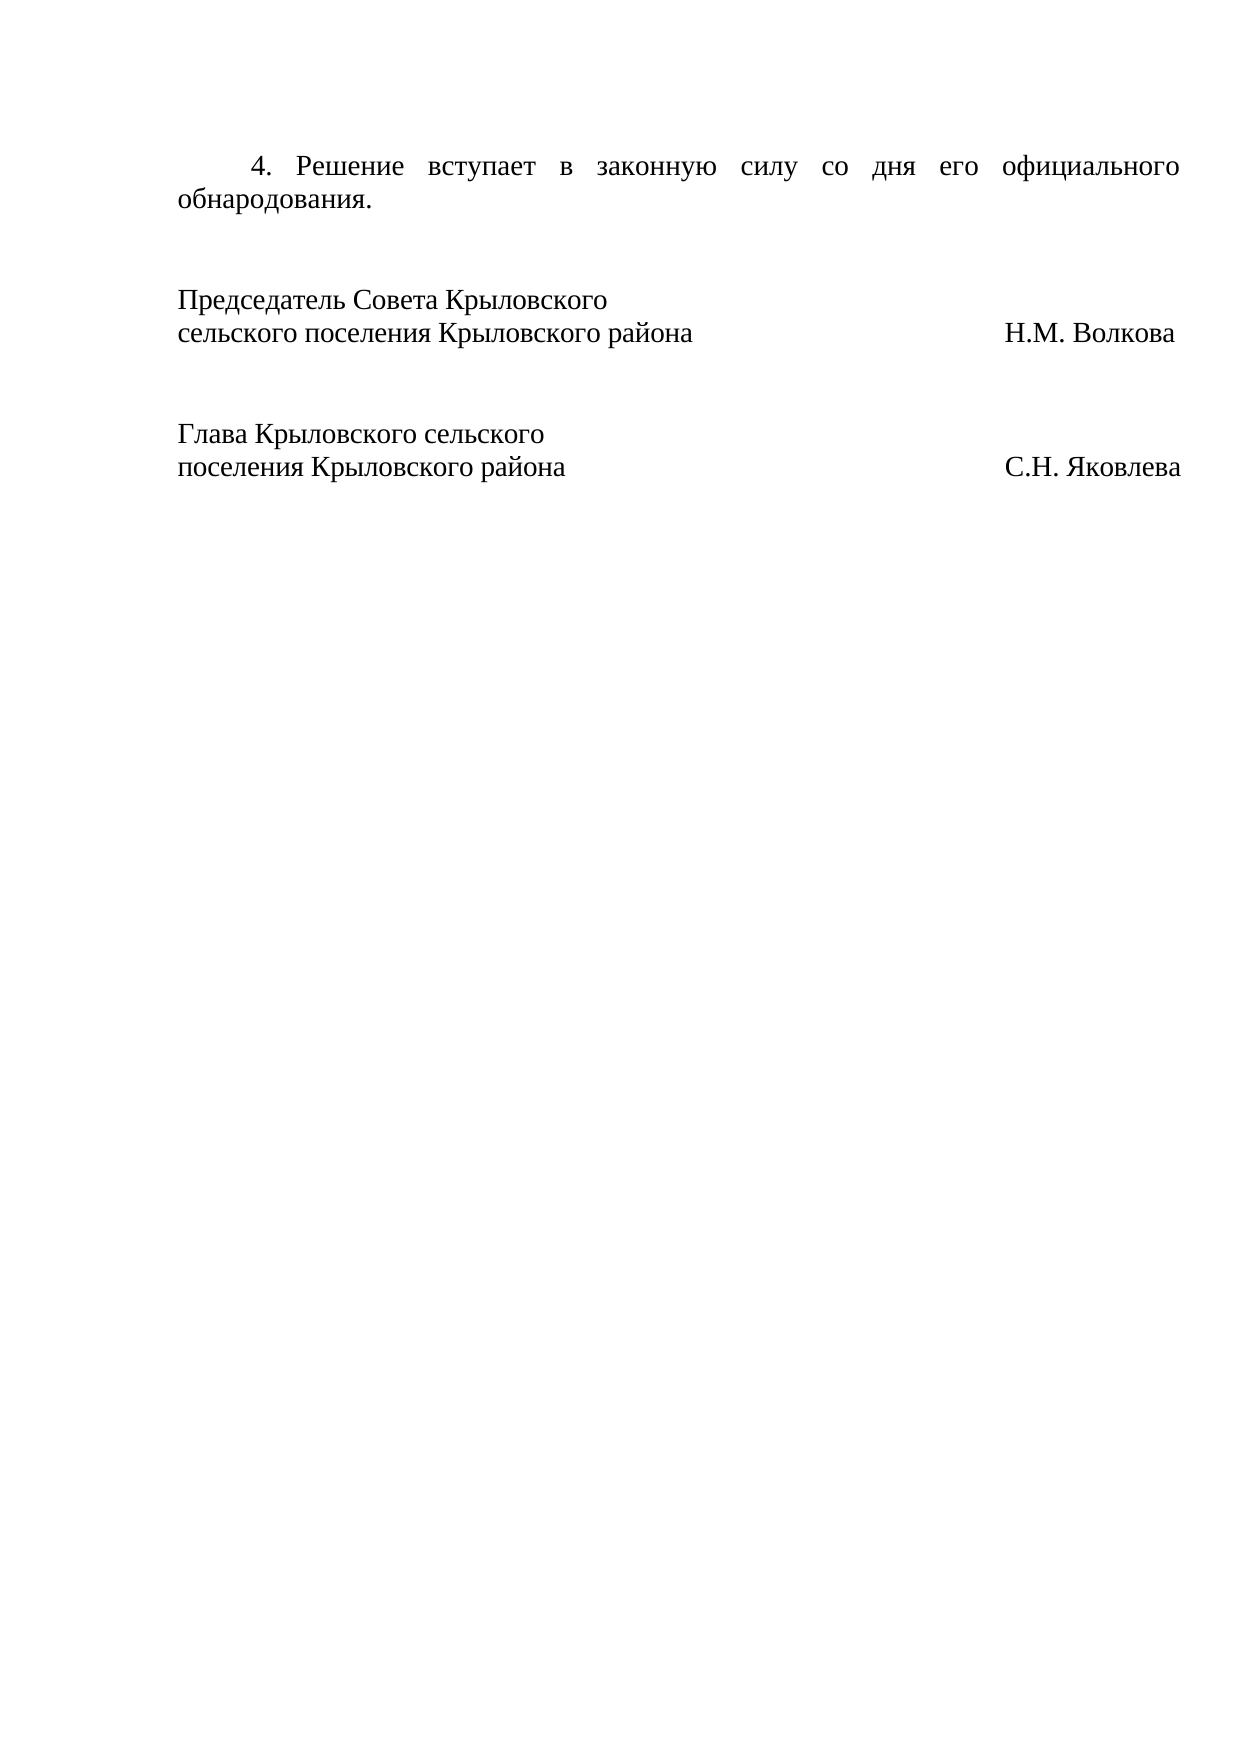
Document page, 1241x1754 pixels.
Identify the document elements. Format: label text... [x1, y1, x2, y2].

text 4. Решение вступает в законную силу со дня его официального обнародования. [177, 148, 1181, 215]
text Председатель Совета Крыловского [177, 282, 1181, 315]
text сельского поселения Крыловского района Н.М. Волкова [177, 315, 1181, 349]
text поселения Крыловского района С.Н. Яковлева [177, 449, 1181, 483]
text Глава Крыловского сельского [177, 416, 1181, 449]
